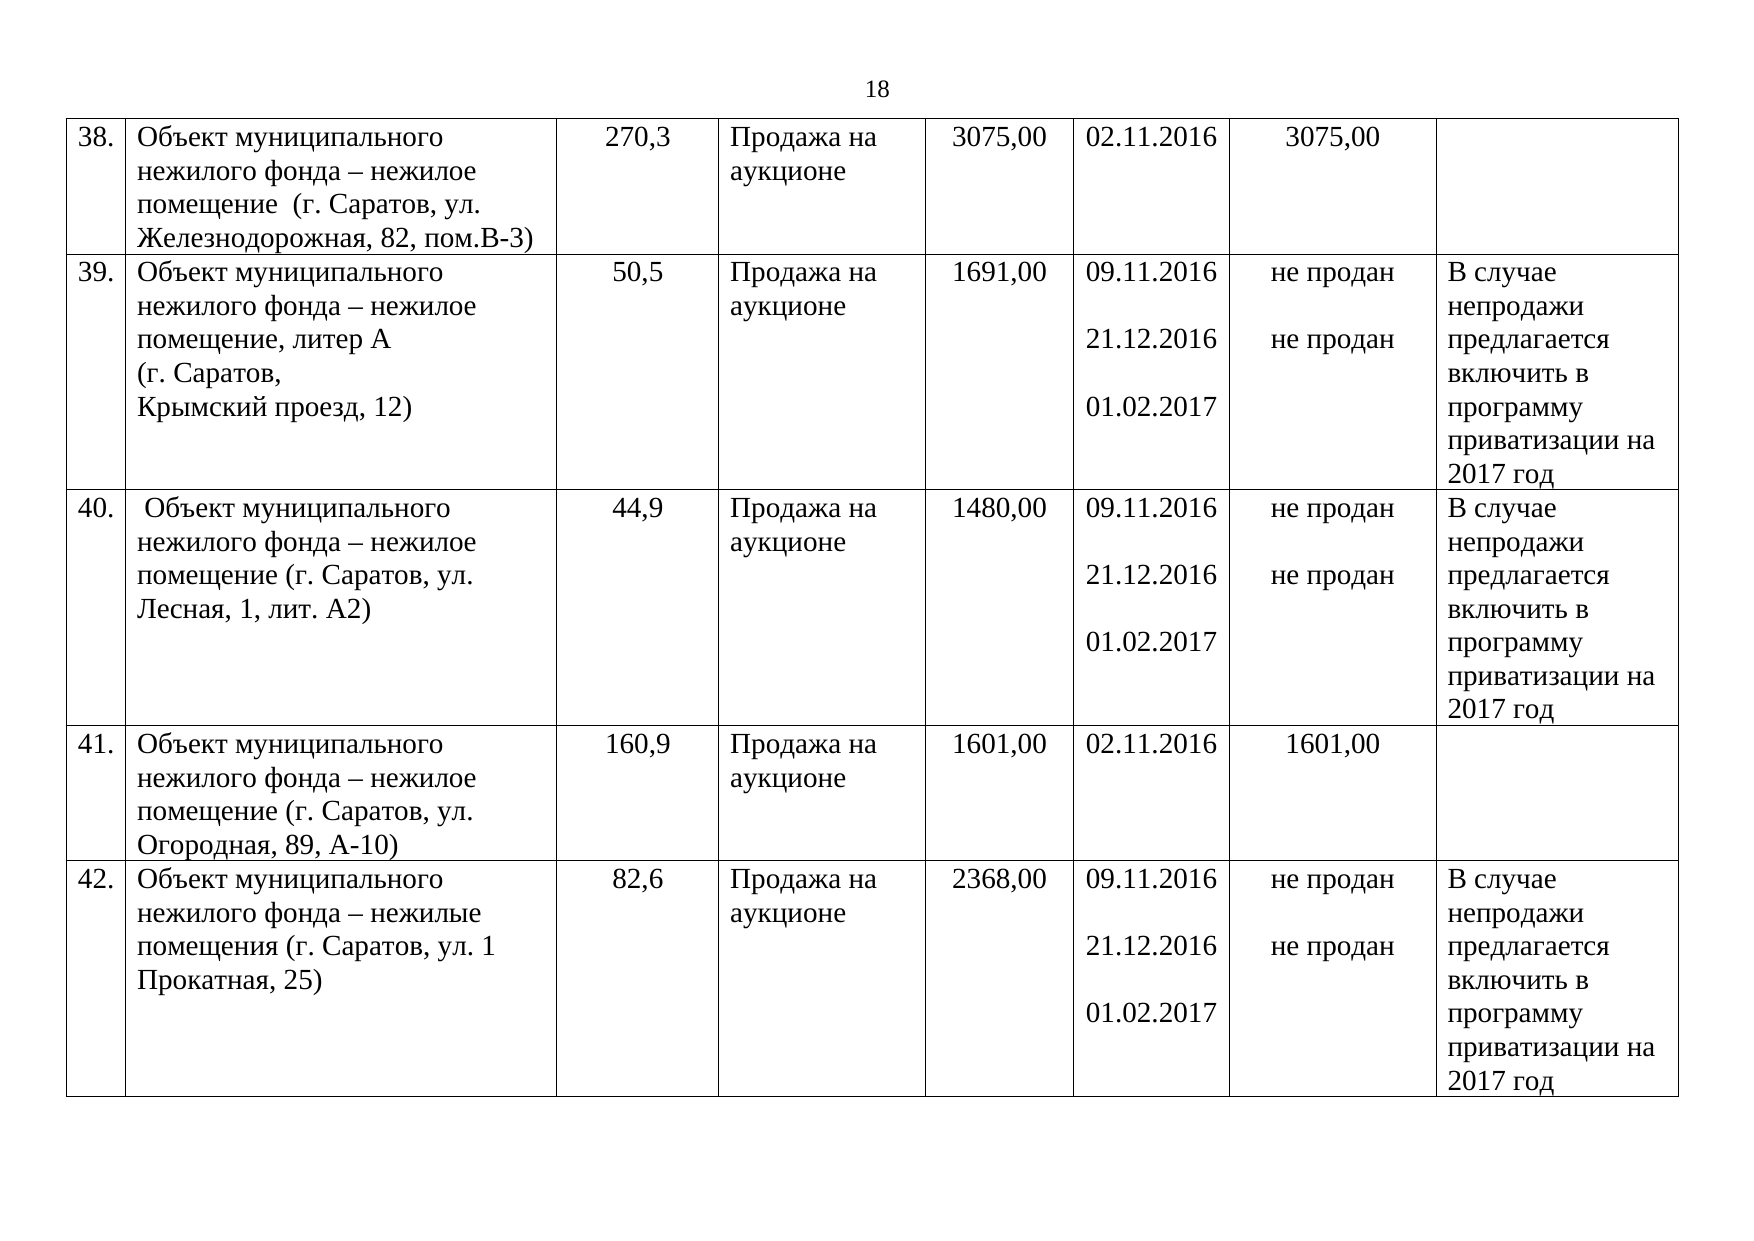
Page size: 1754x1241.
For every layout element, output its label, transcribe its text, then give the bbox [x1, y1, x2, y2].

table_cell 02.11.2016 [1074, 726, 1229, 860]
table_cell 02.11.2016 [1074, 119, 1229, 253]
table_cell Продажа на аукционе [719, 255, 925, 489]
table_cell 50,5 [557, 255, 718, 489]
table_cell 40. [67, 490, 125, 725]
table_cell 44,9 [557, 490, 718, 725]
table_cell 39. [67, 255, 125, 489]
table_cell 1601,00 [926, 726, 1073, 860]
table_cell 1691,00 [926, 255, 1073, 489]
table_cell Объект муниципального нежилого фонда – нежилое помещение, литер А (г. Саратов, Крымский проезд, 12) [126, 255, 556, 489]
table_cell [1437, 861, 1678, 1096]
table_cell 3075,00 [1230, 119, 1436, 253]
table_cell Продажа на аукционе [719, 726, 925, 860]
table_cell 38. [67, 119, 125, 253]
table_cell 3075,00 [926, 119, 1073, 253]
table_cell 41. [67, 726, 125, 860]
table_cell 2368,00 [926, 861, 1073, 1096]
table_cell 09.11.2016 21.12.2016 01.02.2017 [1074, 490, 1229, 725]
table_cell 270,3 [557, 119, 718, 253]
table_cell Продажа на аукционе [719, 119, 925, 253]
table_cell 1601,00 [1230, 726, 1436, 860]
table_cell не продан не продан [1230, 490, 1436, 725]
table_cell Объект муниципального нежилого фонда – нежилое помещение (г. Саратов, ул. Железнодорожная, 82, пом.В-3) [126, 119, 556, 253]
table_cell не продан не продан [1230, 255, 1436, 489]
table_cell 09.11.2016 21.12.2016 01.02.2017 [1074, 255, 1229, 489]
table_cell [1437, 726, 1678, 860]
table_cell В случае непродажи предлагается включить в программу приватизации на 2017 год [1437, 255, 1678, 489]
table_cell 160,9 [557, 726, 718, 860]
table_cell Объект муниципального нежилого фонда – нежилое помещение (г. Саратов, ул. Огородная, 89, А-10) [126, 726, 556, 860]
table_cell Объект муниципального нежилого фонда – нежилые помещения (г. Саратов, ул. 1 Прокатная, 25) [126, 861, 556, 1096]
table_cell Объект муниципального нежилого фонда – нежилое помещение (г. Саратов, ул. Лесная, 1, лит. А2) [126, 490, 556, 725]
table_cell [1074, 861, 1229, 1096]
table_cell 42. [67, 861, 125, 1096]
table_cell 82,6 [557, 861, 718, 1096]
table_cell не продан не продан [1230, 861, 1436, 1096]
table_cell В случае непродажи предлагается включить в программу приватизации на 2017 год [1437, 490, 1678, 725]
table_cell Продажа на аукционе [719, 490, 925, 725]
table_cell Продажа на аукционе [719, 861, 925, 1096]
table_cell [1437, 119, 1678, 253]
table_cell 1480,00 [926, 490, 1073, 725]
